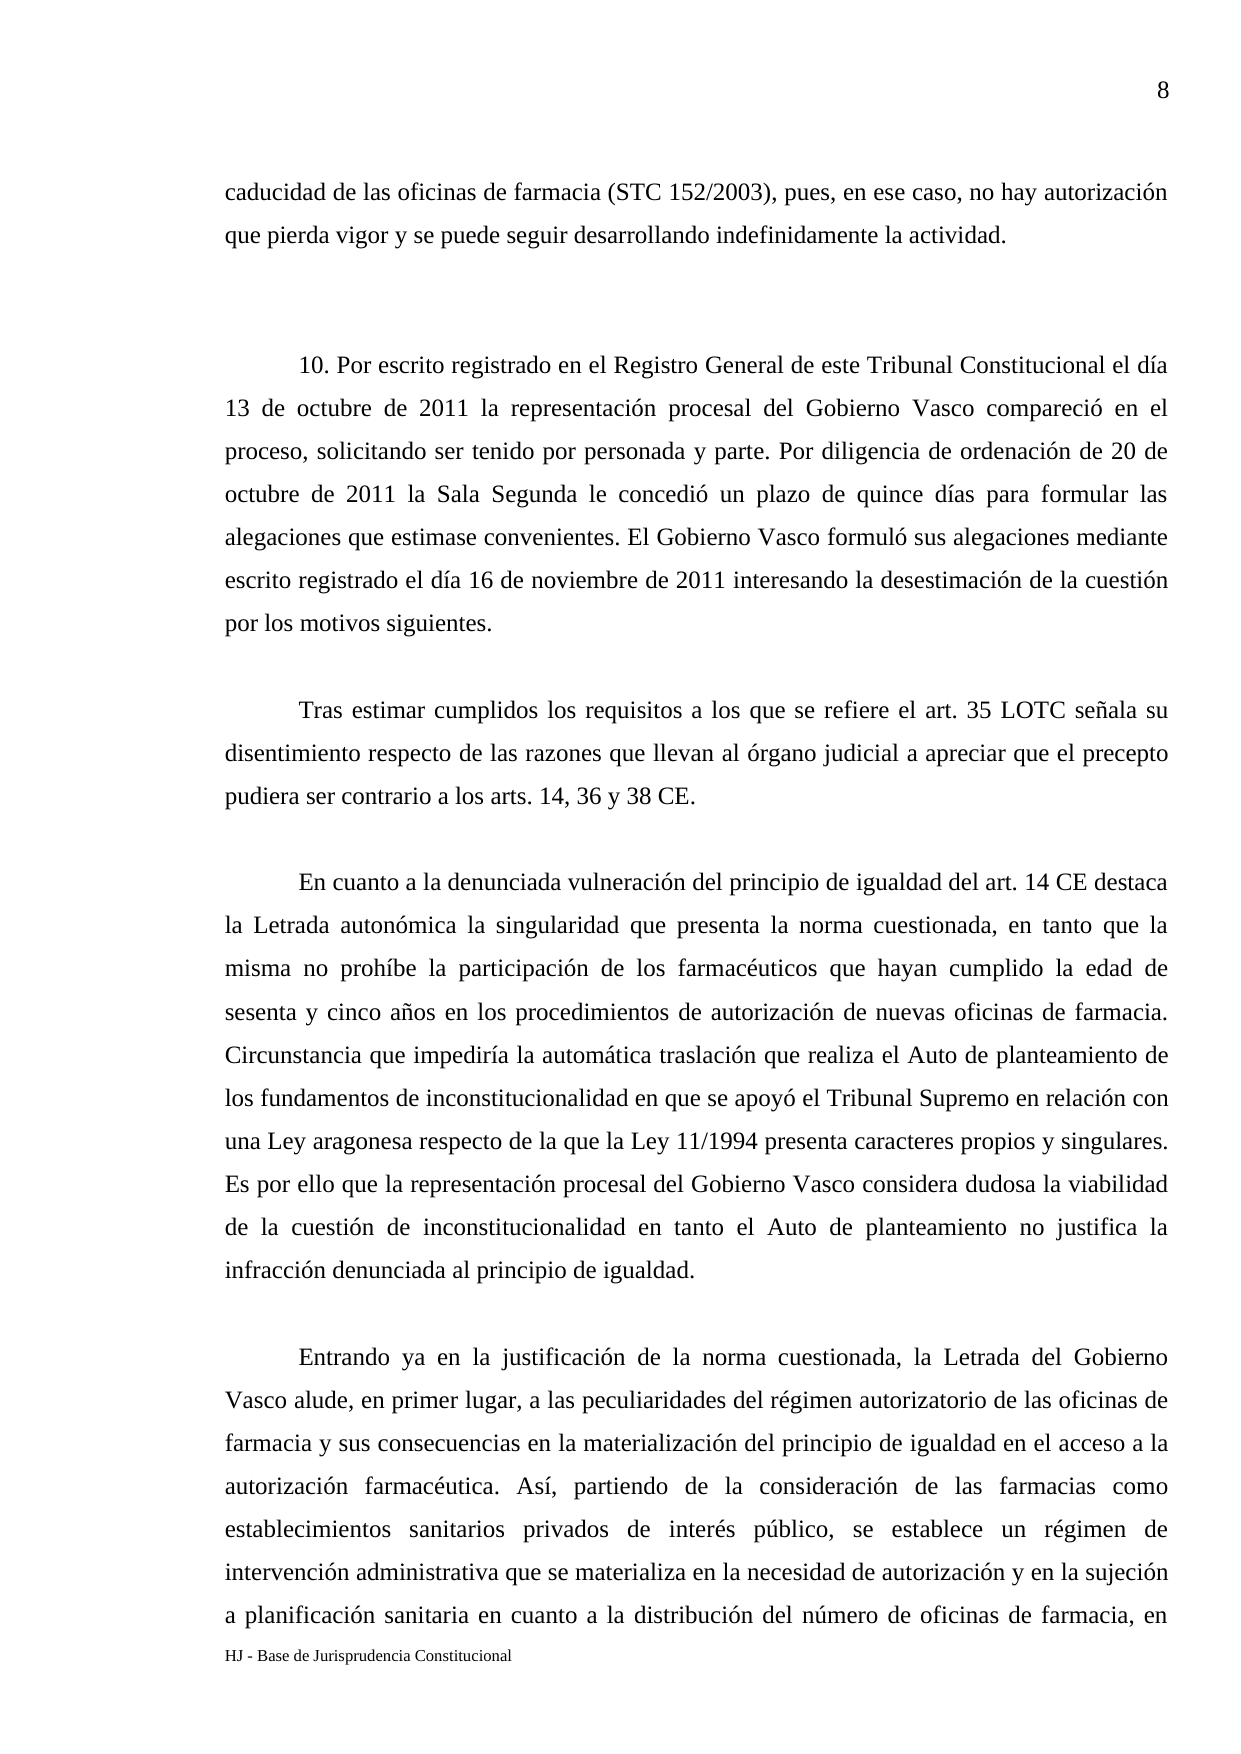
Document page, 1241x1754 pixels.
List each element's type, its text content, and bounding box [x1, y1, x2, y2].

text 10. Por escrito registrado en el Registro General de este Tribunal Constitucional el día 13 de octubre de 2011 la representación procesal del Gobierno Vasco compareció en el proceso, solicitando ser tenido por personada y parte. Por diligencia de ordenación de 20 de octubre de 2011 la Sala Segunda le concedió un plazo de quince días para formular las alegaciones que estimase convenientes. El Gobierno Vasco formuló sus alegaciones mediante escrito registrado el día 16 de noviembre de 2011 interesando la desestimación de la cuestión por los motivos siguientes. [224, 350, 1169, 637]
text En cuanto a la denunciada vulneración del principio de igualdad del art. 14 CE destaca la Letrada autonómica la singularidad que presenta la norma cuestionada, en tanto que la misma no prohíbe la participación de los farmacéuticos que hayan cumplido la edad de sesenta y cinco años en los procedimientos de autorización de nuevas oficinas de farmacia. Circunstancia que impediría la automática traslación que realiza el Auto de planteamiento de los fundamentos de inconstitucionalidad en que se apoyó el Tribunal Supremo en relación con una Ley aragonesa respecto de la que la Ley 11/1994 presenta caracteres propios y singulares. Es por ello que la representación procesal del Gobierno Vasco considera dudosa la viabilidad de la cuestión de inconstitucionalidad en tanto el Auto de planteamiento no justifica la infracción denunciada al principio de igualdad. [224, 867, 1169, 1284]
text Tras estimar cumplidos los requisitos a los que se refiere el art. 35 LOTC señala su disentimiento respecto de las razones que llevan al órgano judicial a apreciar que el precepto pudiera ser contrario a los arts. 14, 36 y 38 CE. [224, 695, 1169, 810]
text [224, 1342, 1169, 1629]
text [224, 177, 1169, 249]
